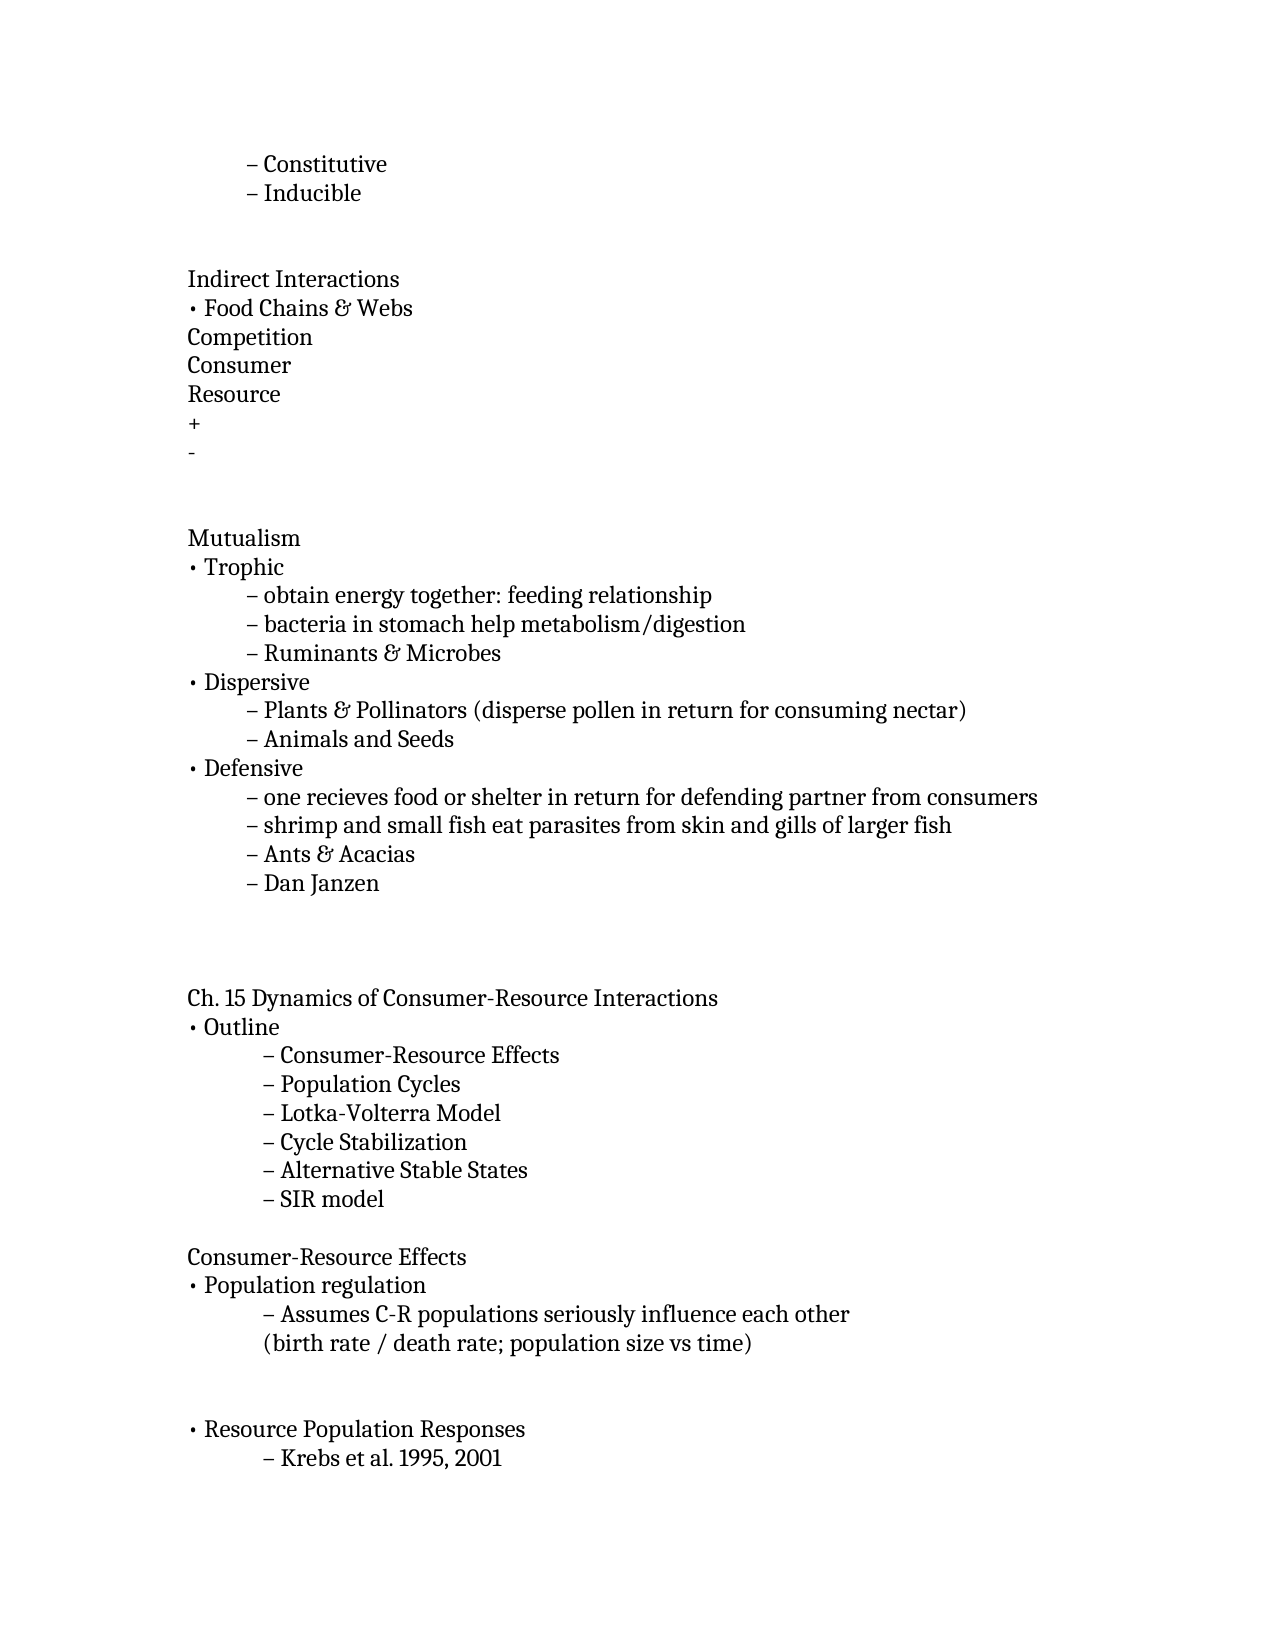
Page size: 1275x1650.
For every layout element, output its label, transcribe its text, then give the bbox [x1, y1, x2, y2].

text • Outline [187, 1012, 1087, 1041]
text Resource [187, 380, 1087, 409]
text (birth rate / death rate; population size vs time) [187, 1329, 1087, 1357]
text – SIR model [262, 1185, 1087, 1214]
text – Inducible [246, 179, 1087, 207]
text • Food Chains & Webs [187, 294, 1087, 322]
text Competition [187, 322, 1087, 351]
text – Population Cycles [262, 1070, 1087, 1099]
text - [187, 437, 1087, 466]
text Mutualism [187, 524, 1087, 552]
text • Dispersive [187, 667, 1087, 696]
text – bacteria in stomach help metabolism/digestion [187, 610, 1087, 639]
text – Alternative Stable States [262, 1156, 1087, 1185]
text – Ants & Acacias [246, 840, 1087, 869]
text – one recieves food or shelter in return for defending partner from consumers [187, 782, 1087, 811]
text – Ruminants & Microbes [187, 639, 1087, 667]
text – Animals and Seeds [187, 725, 1087, 754]
text – Lotka-Volterra Model [262, 1099, 1087, 1127]
text • Defensive [187, 754, 1087, 782]
text – Cycle Stabilization [262, 1127, 1087, 1156]
text • Trophic [187, 552, 1087, 581]
text • Population regulation [187, 1271, 1087, 1300]
text – shrimp and small fish eat parasites from skin and gills of larger fish [187, 811, 1087, 840]
text – Assumes C-R populations seriously influence each other [187, 1300, 1087, 1329]
text + [187, 409, 1087, 437]
text – Krebs et al. 1995, 2001 [262, 1444, 1087, 1472]
text – Constitutive [246, 150, 1087, 179]
text Indirect Interactions [187, 265, 1087, 294]
text – Plants & Pollinators (disperse pollen in return for consuming nectar) [187, 696, 1087, 725]
text – Dan Janzen [246, 869, 1087, 897]
text – obtain energy together: feeding relationship [187, 581, 1087, 610]
text Consumer [187, 351, 1087, 380]
text • Resource Population Responses [187, 1415, 1087, 1444]
text – Consumer-Resource Effects [262, 1041, 1087, 1070]
text Consumer-Resource Effects [187, 1242, 1087, 1271]
text Ch. 15 Dynamics of Consumer-Resource Interactions [187, 984, 1087, 1012]
